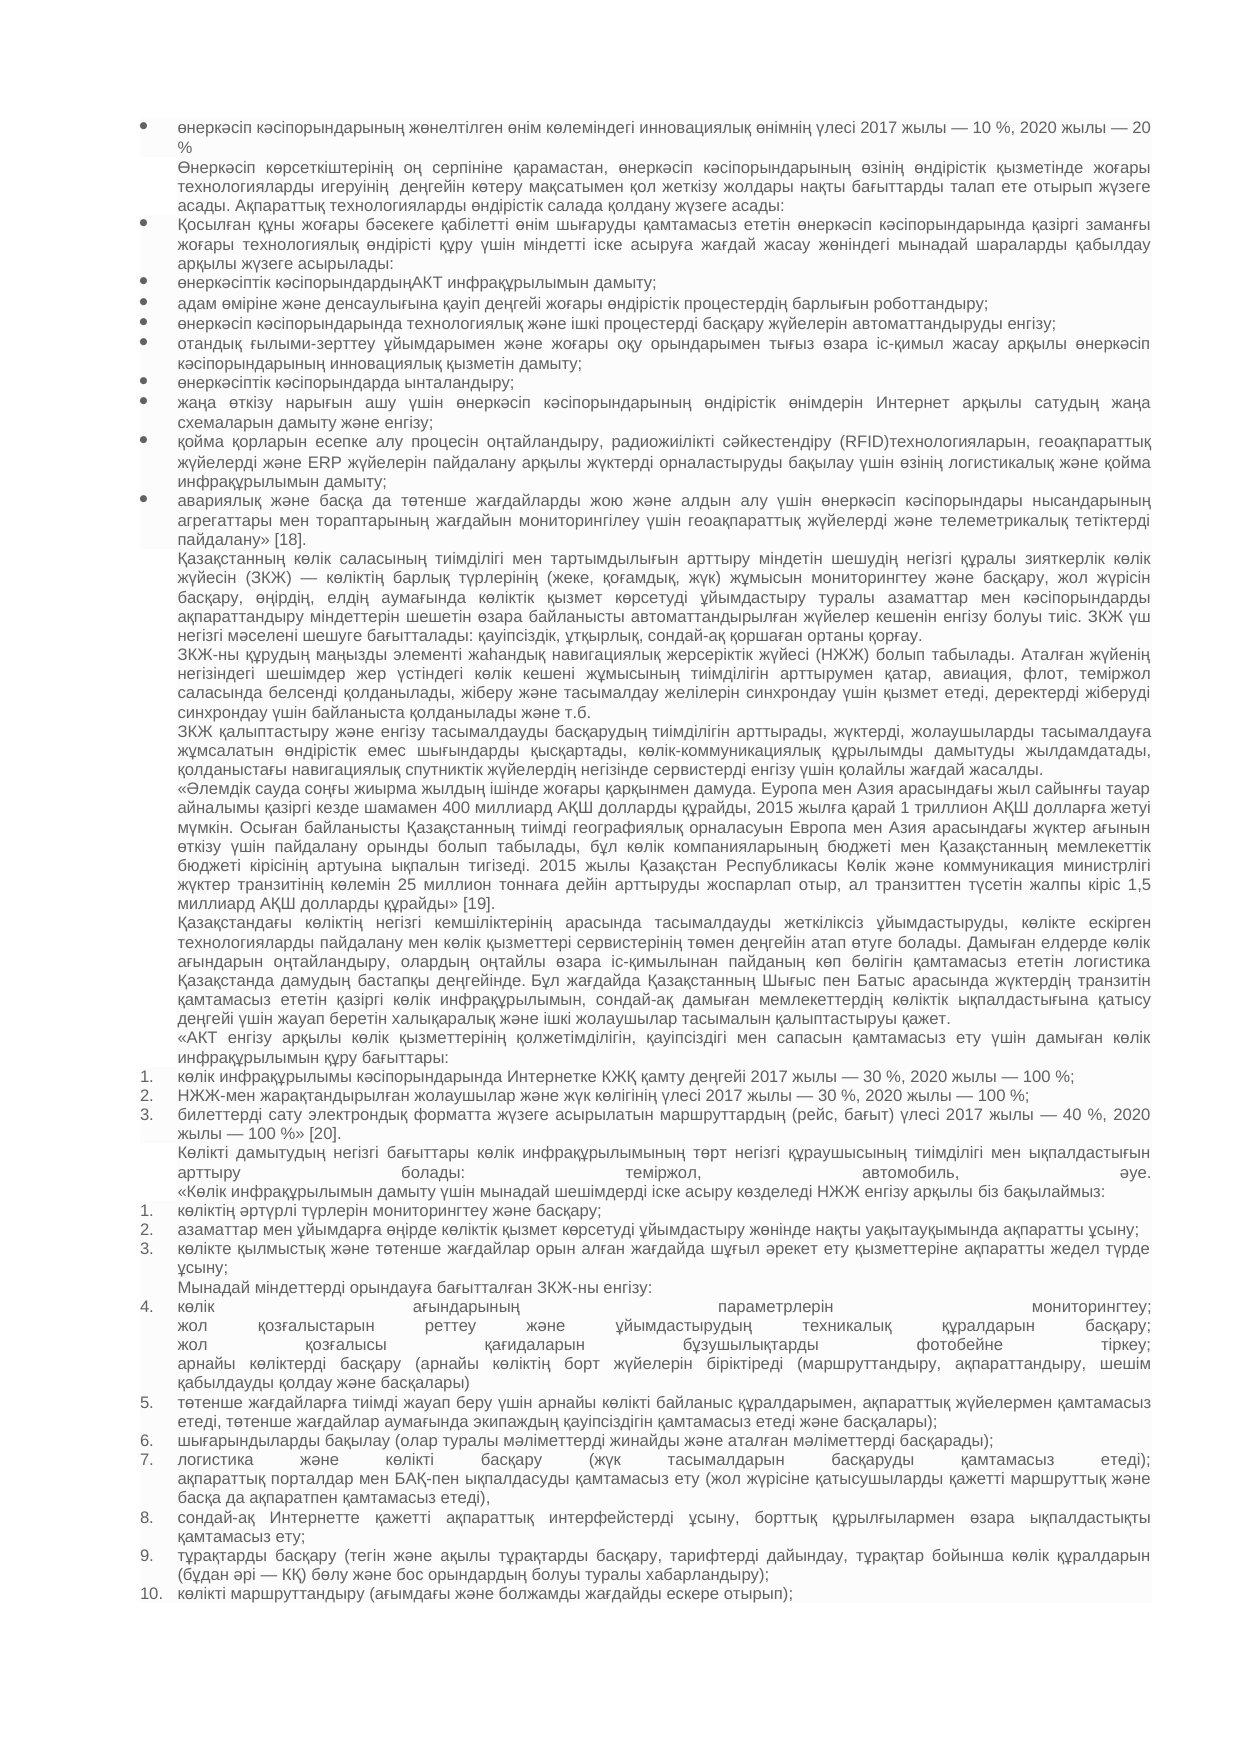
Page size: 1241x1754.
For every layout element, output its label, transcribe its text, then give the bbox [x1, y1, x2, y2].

text Көлікті дамытудың негізгі бағыттары көлік инфрақұрылымының төрт негізгі құраушысының тиімділігі мен ықпалдастығын арттыру болады: теміржол, автомобиль, әуе. «Көлік инфрақұрылымын дамыту үшін мынадай шешімдерді іске асыру көзделеді НЖЖ енгізу арқылы біз бақылаймыз: [177, 1143, 1152, 1201]
list көлікті маршруттандыру (ағымдағы және болжамды жағдайды ескере отырып); [140, 1584, 1152, 1603]
list тұрақтарды басқару (тегін және ақылы тұрақтарды басқару, тарифтерді дайындау, тұрақтар бойынша көлік құралдарын (бұдан әрі — КҚ) бөлу және бос орындардың болуы туралы хабарландыру); [140, 1546, 1152, 1584]
list шығарындыларды бақылау (олар туралы мәліметтерді жинайды және аталған мәліметтерді басқарады); [140, 1431, 1152, 1450]
text ЗКЖ-ны құрудың маңызды элементі жаһандық навигациялық жерсеріктік жүйесі (НЖЖ) болып табылады. Аталған жүйенің негізіндегі шешімдер жер үстіндегі көлік кешені жұмысының тиімділігін арттырумен қатар, авиация, флот, теміржол саласында белсенді қолданылады, жіберу және тасымалдау желілерін синхрондау үшін қызмет етеді, деректерді жіберуді синхрондау үшін байланыста қолданылады және т.б. [177, 645, 1152, 722]
list билеттерді сату электрондық форматта жүзеге асырылатын маршруттардың (рейс, бағыт) үлесі 2017 жылы — 40 %, 2020 жылы — 100 %» [20]. [140, 1105, 1152, 1143]
list өнеркәсіптік кәсіпорындардыңАКТ инфрақұрылымын дамыту; [140, 273, 1152, 293]
text Қазақстанның көлік саласының тиімділігі мен тартымдылығын арттыру міндетін шешудің негізгі құралы зияткерлік көлік жүйесін (ЗКЖ) — көліктің барлық түрлерінің (жеке, қоғамдық, жүк) жұмысын мониторингтеу және басқару, жол жүрісін басқару, өңірдің, елдің аумағында көліктік қызмет көрсетуді ұйымдастыру туралы азаматтар мен кәсіпорындарды ақпараттандыру міндеттерін шешетін өзара байланысты автоматтандырылған жүйелер кешенін енгізу болуы тиіс. ЗКЖ үш негізгі мәселені шешуге бағытталады: қауіпсіздік, ұтқырлық, сондай-ақ қоршаған ортаны қорғау. [177, 549, 1152, 645]
list көлікте қылмыстық және төтенше жағдайлар орын алған жағдайда шұғыл әрекет ету қызметтеріне ақпаратты жедел түрде ұсыну; Мынадай міндеттерді орындауға бағытталған ЗКЖ-ны енгізу: [140, 1239, 1152, 1297]
text Өнеркәсіп көрсеткіштерінің оң серпініне қарамастан, өнеркәсіп кәсіпорындарының өзінің өндірістік қызметінде жоғары технологияларды игеруінің деңгейін көтеру мақсатымен қол жеткізу жолдары нақты бағыттарды талап ете отырып жүзеге асады. Ақпараттық технологияларды өндірістік салада қолдану жүзеге асады: [177, 157, 1152, 215]
list өнеркәсіп кәсіпорындарының жөнелтілген өнім көлеміндегі инновациялық өнімнің үлесі 2017 жылы — 10 %, 2020 жылы — 20 % [140, 118, 1152, 157]
text «Әлемдік сауда соңғы жиырма жылдың ішінде жоғары қарқынмен дамуда. Еуропа мен Азия арасындағы жыл сайынғы тауар айналымы қазіргі кезде шамамен 400 миллиард АҚШ долларды құрайды, 2015 жылға қарай 1 триллион АҚШ долларға жетуі мүмкін. Осыған байланысты Қазақстанның тиімді географиялық орналасуын Европа мен Азия арасындағы жүктер ағынын өткізу үшін пайдалану орынды болып табылады, бұл көлік компанияларының бюджеті мен Қазақстанның мемлекеттік бюджеті кірісінің артуына ықпалын тигізеді. 2015 жылы Қазақстан Республикасы Көлік және коммуникация министрлігі жүктер транзитінің көлемін 25 миллион тоннаға дейін арттыруды жоспарлап отыр, ал транзиттен түсетін жалпы кіріс 1,5 миллиард АҚШ долларды құрайды» [19]. [177, 779, 1152, 913]
list логистика және көлікті басқару (жүк тасымалдарын басқаруды қамтамасыз етеді); ақпараттық порталдар мен БАҚ-пен ықпалдасуды қамтамасыз ету (жол жүрісіне қатысушыларды қажетті маршруттық және басқа да ақпаратпен қамтамасыз етеді), [140, 1450, 1152, 1507]
text Қазақстандағы көліктің негізгі кемшіліктерінің арасында тасымалдауды жеткіліксіз ұйымдастыруды, көлікте ескірген технологияларды пайдалану мен көлік қызметтері сервистерінің төмен деңгейін атап өтуге болады. Дамыған елдерде көлік ағындарын оңтайландыру, олардың оңтайлы өзара іс-қимылынан пайданың көп бөлігін қамтамасыз ететін логистика Қазақстанда дамудың бастапқы деңгейінде. Бұл жағдайда Қазақстанның Шығыс пен Батыс арасында жүктердің транзитін қамтамасыз ететін қазіргі көлік инфрақұрылымын, сондай-ақ дамыған мемлекеттердің көліктік ықпалдастығына қатысу деңгейі үшін жауап беретін халықаралық және ішкі жолаушылар тасымалын қалыптастыруы қажет. [177, 913, 1152, 1028]
text ЗКЖ қалыптастыру және енгізу тасымалдауды басқарудың тиімділігін арттырады, жүктерді, жолаушыларды тасымалдауға жұмсалатын өндірістік емес шығындарды қысқартады, көлік-коммуникациялық құрылымды дамытуды жылдамдатады, қолданыстағы навигациялық спутниктік жүйелердің негізінде сервистерді енгізу үшін қолайлы жағдай жасалды. [177, 722, 1152, 779]
list авариялық және басқа да төтенше жағдайларды жою және алдын алу үшін өнеркәсіп кәсіпорындары нысандарының агрегаттары мен тораптарының жағдайын мониторингілеу үшін геоақпараттық жүйелерді және телеметрикалық тетіктерді пайдалану» [18]. [140, 491, 1152, 549]
list сондай-ақ Интернетте қажетті ақпараттық интерфейстерді ұсыну, борттық құрылғылармен өзара ықпалдастықты қамтамасыз ету; [140, 1507, 1152, 1546]
list адам өміріне және денсаулығына қауіп деңгейі жоғары өндірістік процестердің барлығын роботтандыру; [140, 293, 1152, 313]
list жаңа өткізу нарығын ашу үшін өнеркәсіп кәсіпорындарының өндірістік өнімдерін Интернет арқылы сатудың жаңа схемаларын дамыту және енгізу; [140, 393, 1152, 432]
list көлік инфрақұрылымы кәсіпорындарында Интернетке КЖҚ қамту деңгейі 2017 жылы — 30 %, 2020 жылы — 100 %; [140, 1067, 1152, 1086]
list өнеркәсіп кәсіпорындарында технологиялық және ішкі процестерді басқару жүйелерін автоматтандыруды енгізу; [140, 313, 1152, 334]
list Қосылған құны жоғары бәсекеге қабілетті өнім шығаруды қамтамасыз ететін өнеркәсіп кәсіпорындарында қазіргі заманғы жоғары технологиялық өндірісті құру үшін міндетті іске асыруға жағдай жасау жөніндегі мынадай шараларды қабылдау арқылы жүзеге асырылады: [140, 215, 1152, 273]
list көлік ағындарының параметрлерін мониторингтеу; жол қозғалыстарын реттеу және ұйымдастырудың техникалық құралдарын басқару; жол қозғалысы қағидаларын бұзушылықтарды фотобейне тіркеу; арнайы көліктерді басқару (арнайы көліктің борт жүйелерін біріктіреді (маршруттандыру, ақпараттандыру, шешім қабылдауды қолдау және басқалары) [140, 1297, 1152, 1392]
list азаматтар мен ұйымдарға өңірде көліктік қызмет көрсетуді ұйымдастыру жөнінде нақты уақытауқымында ақпаратты ұсыну; [140, 1220, 1152, 1239]
list көліктің әртүрлі түрлерін мониторингтеу және басқару; [140, 1201, 1152, 1220]
list өнеркәсіптік кәсіпорындарда ынталандыру; [140, 373, 1152, 393]
list отандық ғылыми-зерттеу ұйымдарымен және жоғары оқу орындарымен тығыз өзара іс-қимыл жасау арқылы өнеркәсіп кәсіпорындарының инновациялық қызметін дамыту; [140, 334, 1152, 373]
text «АКТ енгізу арқылы көлік қызметтерінің қолжетімділігін, қауіпсіздігі мен сапасын қамтамасыз ету үшін дамыған көлік инфрақұрылымын құру бағыттары: [177, 1028, 1152, 1067]
list төтенше жағдайларға тиімді жауап беру үшін арнайы көлікті байланыс құралдарымен, ақпараттық жүйелермен қамтамасыз етеді, төтенше жағдайлар аумағында экипаждың қауіпсіздігін қамтамасыз етеді және басқалары); [140, 1392, 1152, 1431]
list қойма қорларын есепке алу процесін оңтайландыру, радиожиілікті сәйкестендіру (RFID)технологияларын, геоақпараттық жүйелерді және ERP жүйелерін пайдалану арқылы жүктерді орналастыруды бақылау үшін өзінің логистикалық және қойма инфрақұрылымын дамыту; [140, 432, 1152, 491]
list НЖЖ-мен жарақтандырылған жолаушылар және жүк көлігінің үлесі 2017 жылы — 30 %, 2020 жылы — 100 %; [140, 1086, 1152, 1105]
